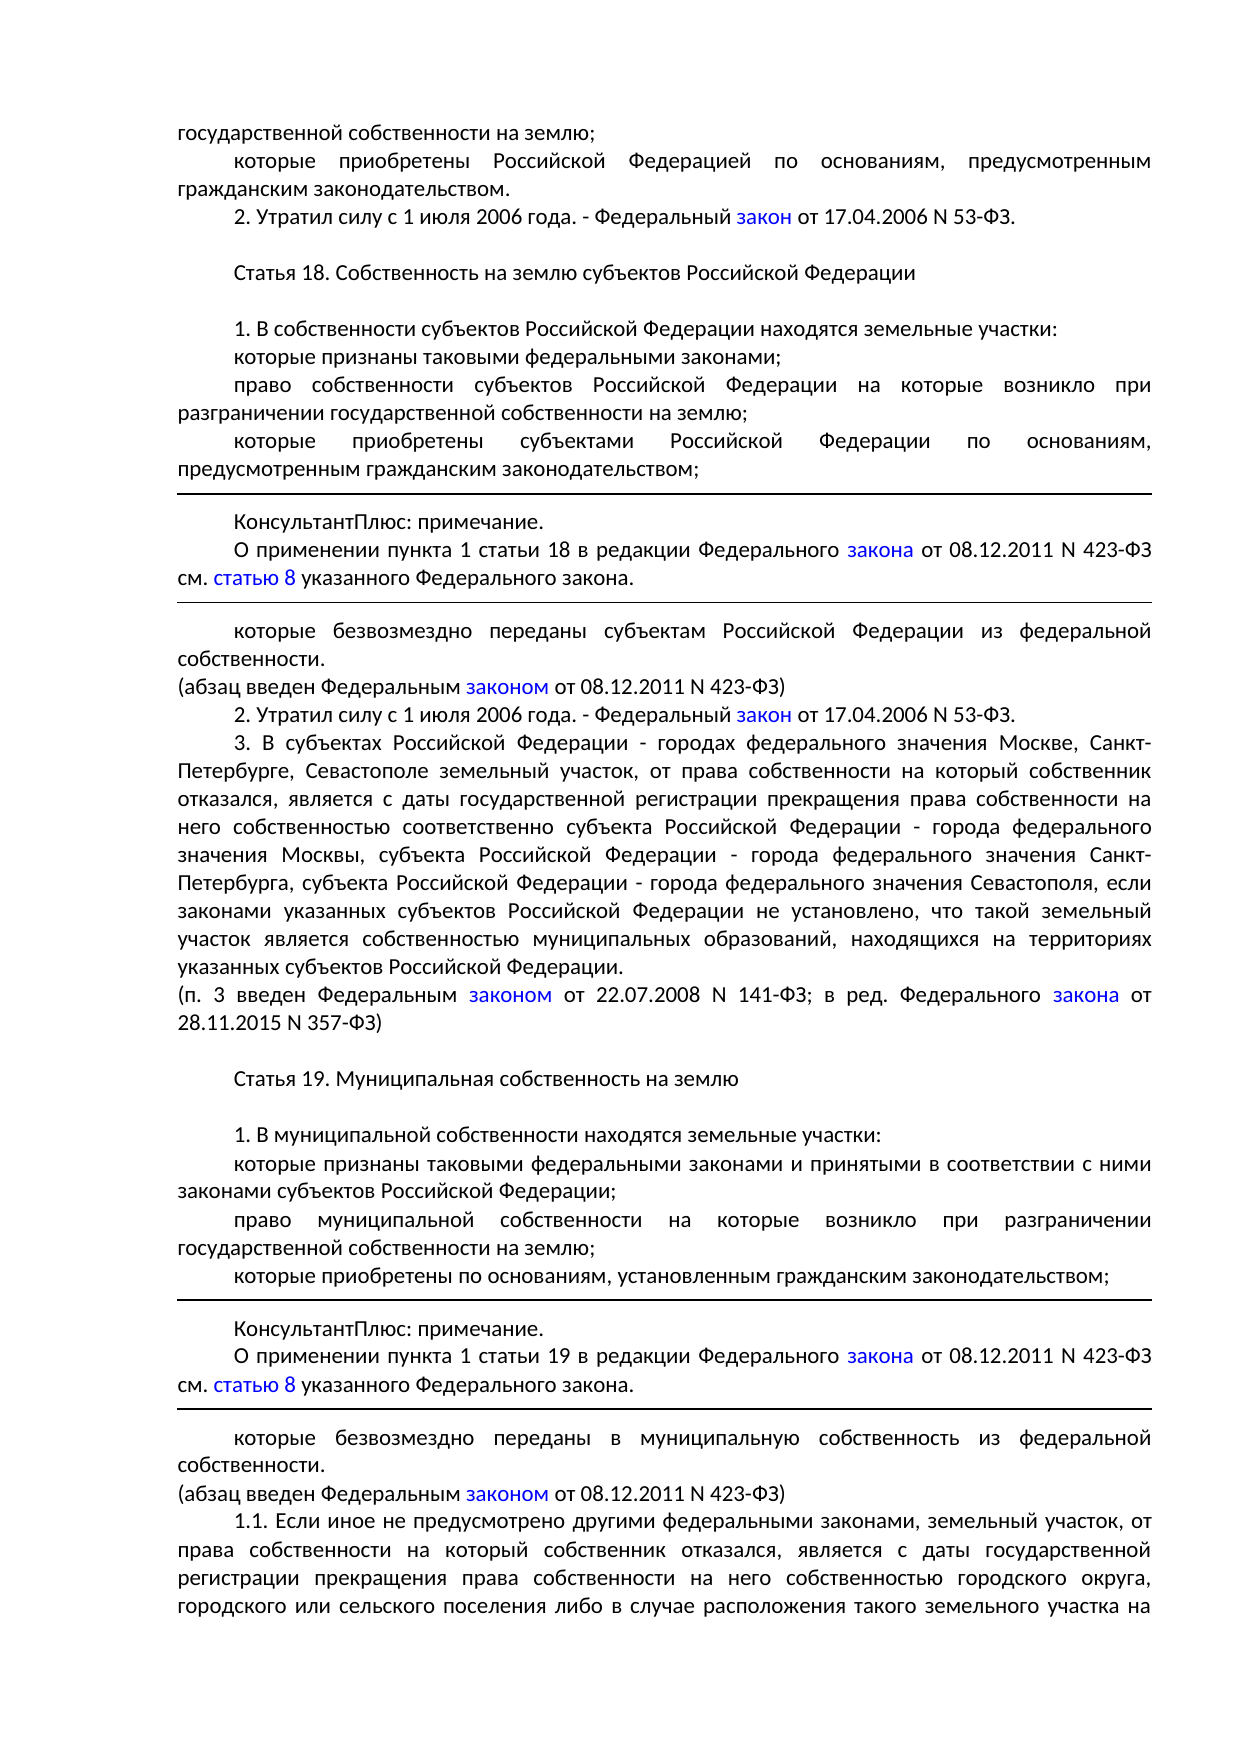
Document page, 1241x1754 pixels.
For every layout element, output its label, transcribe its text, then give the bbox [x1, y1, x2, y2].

text КонсультантПлюс: примечание. [177, 507, 1152, 535]
text 2. Утратил силу с 1 июля 2006 года. - Федеральный закон от 17.04.2006 N 53-ФЗ. [177, 700, 1152, 728]
text О применении пункта 1 статьи 18 в редакции Федерального закона от 08.12.2011 N 423-ФЗ см. статью 8 указанного Федерального закона. [177, 535, 1152, 591]
text которые приобретены Российской Федерацией по основаниям, предусмотренным гражданским законодательством. [177, 146, 1152, 202]
text которые безвозмездно переданы в муниципальную собственность из федеральной собственности. [177, 1423, 1152, 1479]
text Статья 19. Муниципальная собственность на землю [177, 1064, 1152, 1093]
text (абзац введен Федеральным законом от 08.12.2011 N 423-ФЗ) [177, 1479, 1152, 1507]
text 2. Утратил силу с 1 июля 2006 года. - Федеральный закон от 17.04.2006 N 53-ФЗ. [177, 202, 1152, 230]
text которые признаны таковыми федеральными законами; [177, 342, 1152, 370]
text (п. 3 введен Федеральным законом от 22.07.2008 N 141-ФЗ; в ред. Федерального закона от 28.11.2015 N 357-ФЗ) [177, 981, 1152, 1037]
text которые безвозмездно переданы субъектам Российской Федерации из федеральной собственности. [177, 616, 1152, 672]
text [177, 118, 1152, 146]
text 1. В собственности субъектов Российской Федерации находятся земельные участки: [177, 314, 1152, 342]
text которые приобретены субъектами Российской Федерации по основаниям, предусмотренным гражданским законодательством; [177, 426, 1152, 482]
text Статья 18. Собственность на землю субъектов Российской Федерации [177, 258, 1152, 286]
text КонсультантПлюс: примечание. [177, 1314, 1152, 1342]
text которые признаны таковыми федеральными законами и принятыми в соответствии с ними законами субъектов Российской Федерации; [177, 1149, 1152, 1205]
text 3. В субъектах Российской Федерации - городах федерального значения Москве, Санкт-Петербурге, Севастополе земельный участок, от права собственности на который собственник отказался, является с даты государственной регистрации прекращения права собственности на него собственностью соответственно субъекта Российской Федерации - города федерального значения Москвы, субъекта Российской Федерации - города федерального значения Санкт-Петербурга, субъекта Российской Федерации - города федерального значения Севастополя, если законами указанных субъектов Российской Федерации не установлено, что такой земельный участок является собственностью муниципальных образований, находящихся на территориях указанных субъектов Российской Федерации. [177, 728, 1152, 981]
text право муниципальной собственности на которые возникло при разграничении государственной собственности на землю; [177, 1205, 1152, 1261]
text которые приобретены по основаниям, установленным гражданским законодательством; [177, 1261, 1152, 1289]
text 1. В муниципальной собственности находятся земельные участки: [177, 1121, 1152, 1149]
text О применении пункта 1 статьи 19 в редакции Федерального закона от 08.12.2011 N 423-ФЗ см. статью 8 указанного Федерального закона. [177, 1342, 1152, 1398]
text право собственности субъектов Российской Федерации на которые возникло при разграничении государственной собственности на землю; [177, 370, 1152, 426]
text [177, 1507, 1152, 1619]
text (абзац введен Федеральным законом от 08.12.2011 N 423-ФЗ) [177, 672, 1152, 700]
